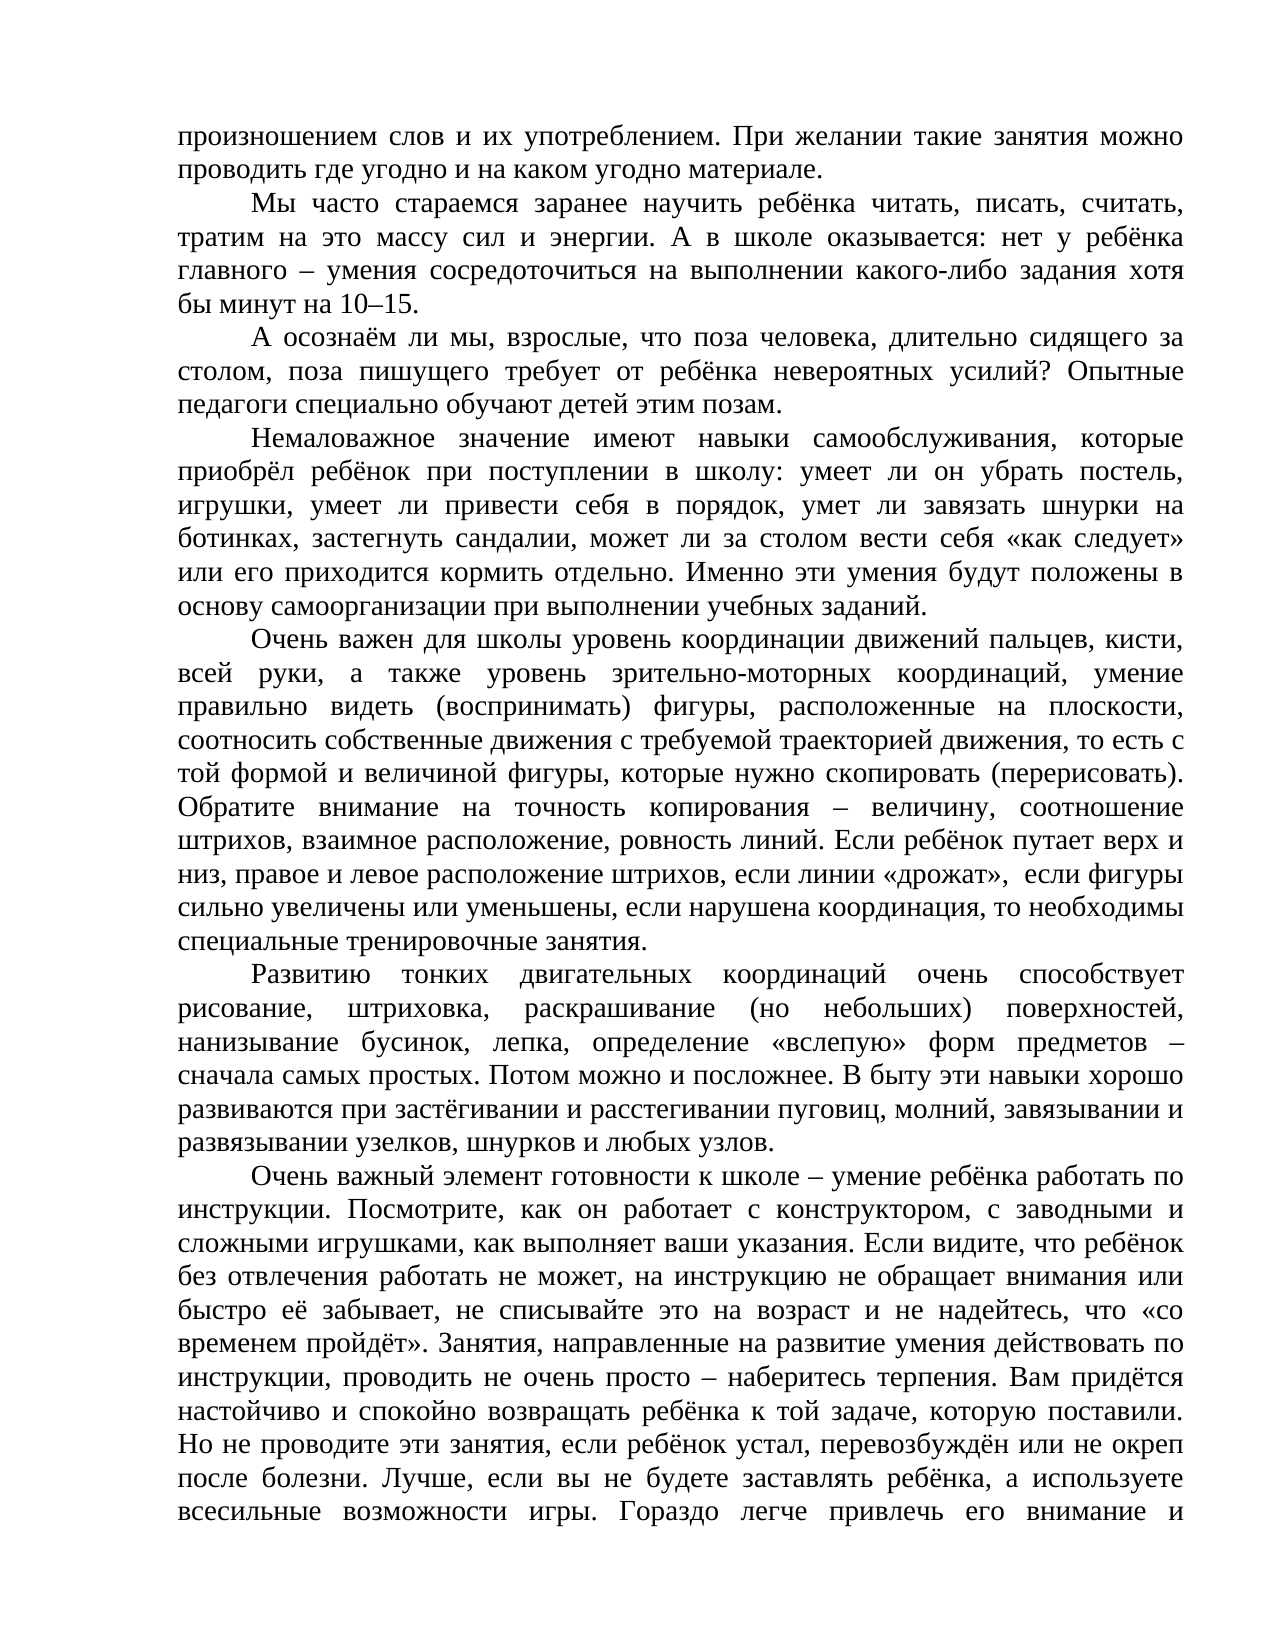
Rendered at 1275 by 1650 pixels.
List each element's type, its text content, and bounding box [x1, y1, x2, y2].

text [177, 118, 1185, 185]
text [177, 1158, 1185, 1527]
text Очень важен для школы уровень координации движений пальцев, кисти, всей руки, а также уровень зрительно-моторных координаций, умение правильно видеть (воспринимать) фигуры, расположенные на плоскости, соотносить собственные движения с требуемой траекторией движения, то есть с той формой и величиной фигуры, которые нужно скопировать (перерисовать). Обратите внимание на точность копирования – величину, соотношение штрихов, взаимное расположение, ровность линий. Если ребёнок путает верх и низ, правое и левое расположение штрихов, если линии «дрожат», если фигуры сильно увеличены или уменьшены, если нарушена координация, то необходимы специальные тренировочные занятия. [177, 621, 1185, 957]
text Развитию тонких двигательных координаций очень способствует рисование, штриховка, раскрашивание (но небольших) поверхностей, нанизывание бусинок, лепка, определение «вслепую» форм предметов – сначала самых простых. Потом можно и посложнее. В быту эти навыки хорошо развиваются при застёгивании и расстегивании пуговиц, молний, завязывании и развязывании узелков, шнурков и любых узлов. [177, 957, 1185, 1158]
text А осознаём ли мы, взрослые, что поза человека, длительно сидящего за столом, поза пишущего требует от ребёнка невероятных усилий? Опытные педагоги специально обучают детей этим позам. [177, 319, 1185, 420]
text Мы часто стараемся заранее научить ребёнка читать, писать, считать, тратим на это массу сил и энергии. А в школе оказывается: нет у ребёнка главного – умения сосредоточиться на выполнении какого-либо задания хотя бы минут на 10–15. [177, 185, 1185, 319]
text Немаловажное значение имеют навыки самообслуживания, которые приобрёл ребёнок при поступлении в школу: умеет ли он убрать постель, игрушки, умеет ли привести себя в порядок, умет ли завязать шнурки на ботинках, застегнуть сандалии, может ли за столом вести себя «как следует» или его приходится кормить отдельно. Именно эти умения будут положены в основу самоорганизации при выполнении учебных заданий. [177, 420, 1185, 621]
